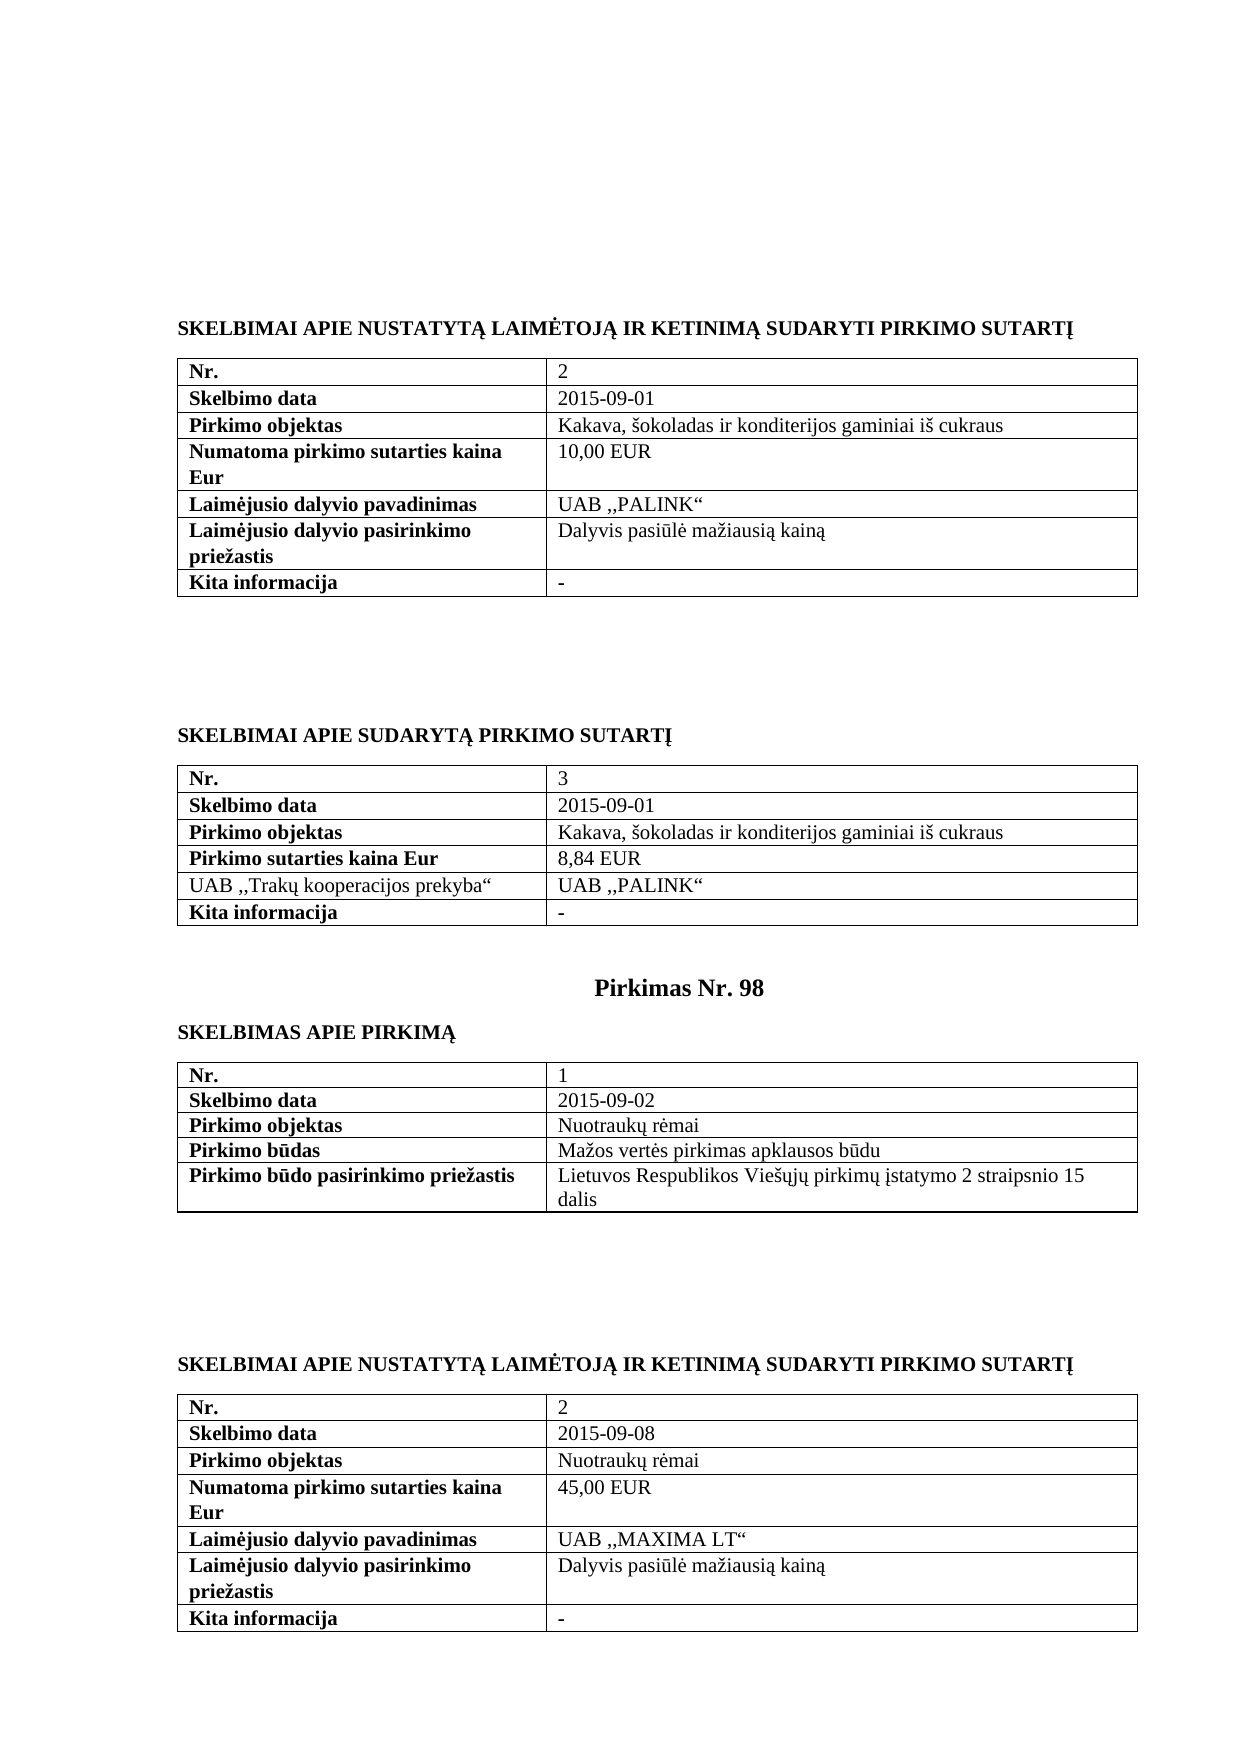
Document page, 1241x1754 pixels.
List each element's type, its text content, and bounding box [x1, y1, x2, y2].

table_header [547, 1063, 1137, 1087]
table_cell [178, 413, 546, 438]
text SKELBIMAI APIE NUSTATYTĄ LAIMĖTOJĄ IR KETINIMĄ SUDARYTI PIRKIMO SUTARTĮ [177, 316, 1181, 340]
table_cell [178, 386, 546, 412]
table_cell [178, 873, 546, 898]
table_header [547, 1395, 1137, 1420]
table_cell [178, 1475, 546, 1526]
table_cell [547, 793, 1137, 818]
text Pirkimas Nr. 98 [177, 973, 1181, 1001]
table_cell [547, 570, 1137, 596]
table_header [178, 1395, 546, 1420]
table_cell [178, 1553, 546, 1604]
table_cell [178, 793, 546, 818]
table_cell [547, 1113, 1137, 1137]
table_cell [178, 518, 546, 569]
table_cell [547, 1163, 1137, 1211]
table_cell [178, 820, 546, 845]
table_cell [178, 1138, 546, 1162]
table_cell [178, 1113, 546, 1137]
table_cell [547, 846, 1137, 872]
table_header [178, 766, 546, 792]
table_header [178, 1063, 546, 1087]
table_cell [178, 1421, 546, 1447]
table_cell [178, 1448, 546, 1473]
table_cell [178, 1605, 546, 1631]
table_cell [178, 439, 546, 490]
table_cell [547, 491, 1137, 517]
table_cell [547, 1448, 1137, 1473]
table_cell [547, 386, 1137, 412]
text SKELBIMAI APIE SUDARYTĄ PIRKIMO SUTARTĮ [177, 723, 1181, 747]
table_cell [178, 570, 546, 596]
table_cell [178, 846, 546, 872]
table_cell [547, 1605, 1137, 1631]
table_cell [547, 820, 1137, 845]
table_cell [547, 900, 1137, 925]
text SKELBIMAI APIE NUSTATYTĄ LAIMĖTOJĄ IR KETINIMĄ SUDARYTI PIRKIMO SUTARTĮ [177, 1351, 1181, 1376]
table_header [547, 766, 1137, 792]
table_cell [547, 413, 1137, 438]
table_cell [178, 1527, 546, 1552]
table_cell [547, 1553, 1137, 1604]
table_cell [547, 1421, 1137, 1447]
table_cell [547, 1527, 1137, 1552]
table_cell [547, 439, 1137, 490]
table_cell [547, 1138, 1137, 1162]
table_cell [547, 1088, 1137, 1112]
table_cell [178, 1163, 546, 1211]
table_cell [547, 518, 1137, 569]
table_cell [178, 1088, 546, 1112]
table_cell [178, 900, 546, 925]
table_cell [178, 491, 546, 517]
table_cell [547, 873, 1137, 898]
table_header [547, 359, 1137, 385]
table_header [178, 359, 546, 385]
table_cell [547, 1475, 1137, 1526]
text SKELBIMAS APIE PIRKIMĄ [177, 1020, 1181, 1044]
